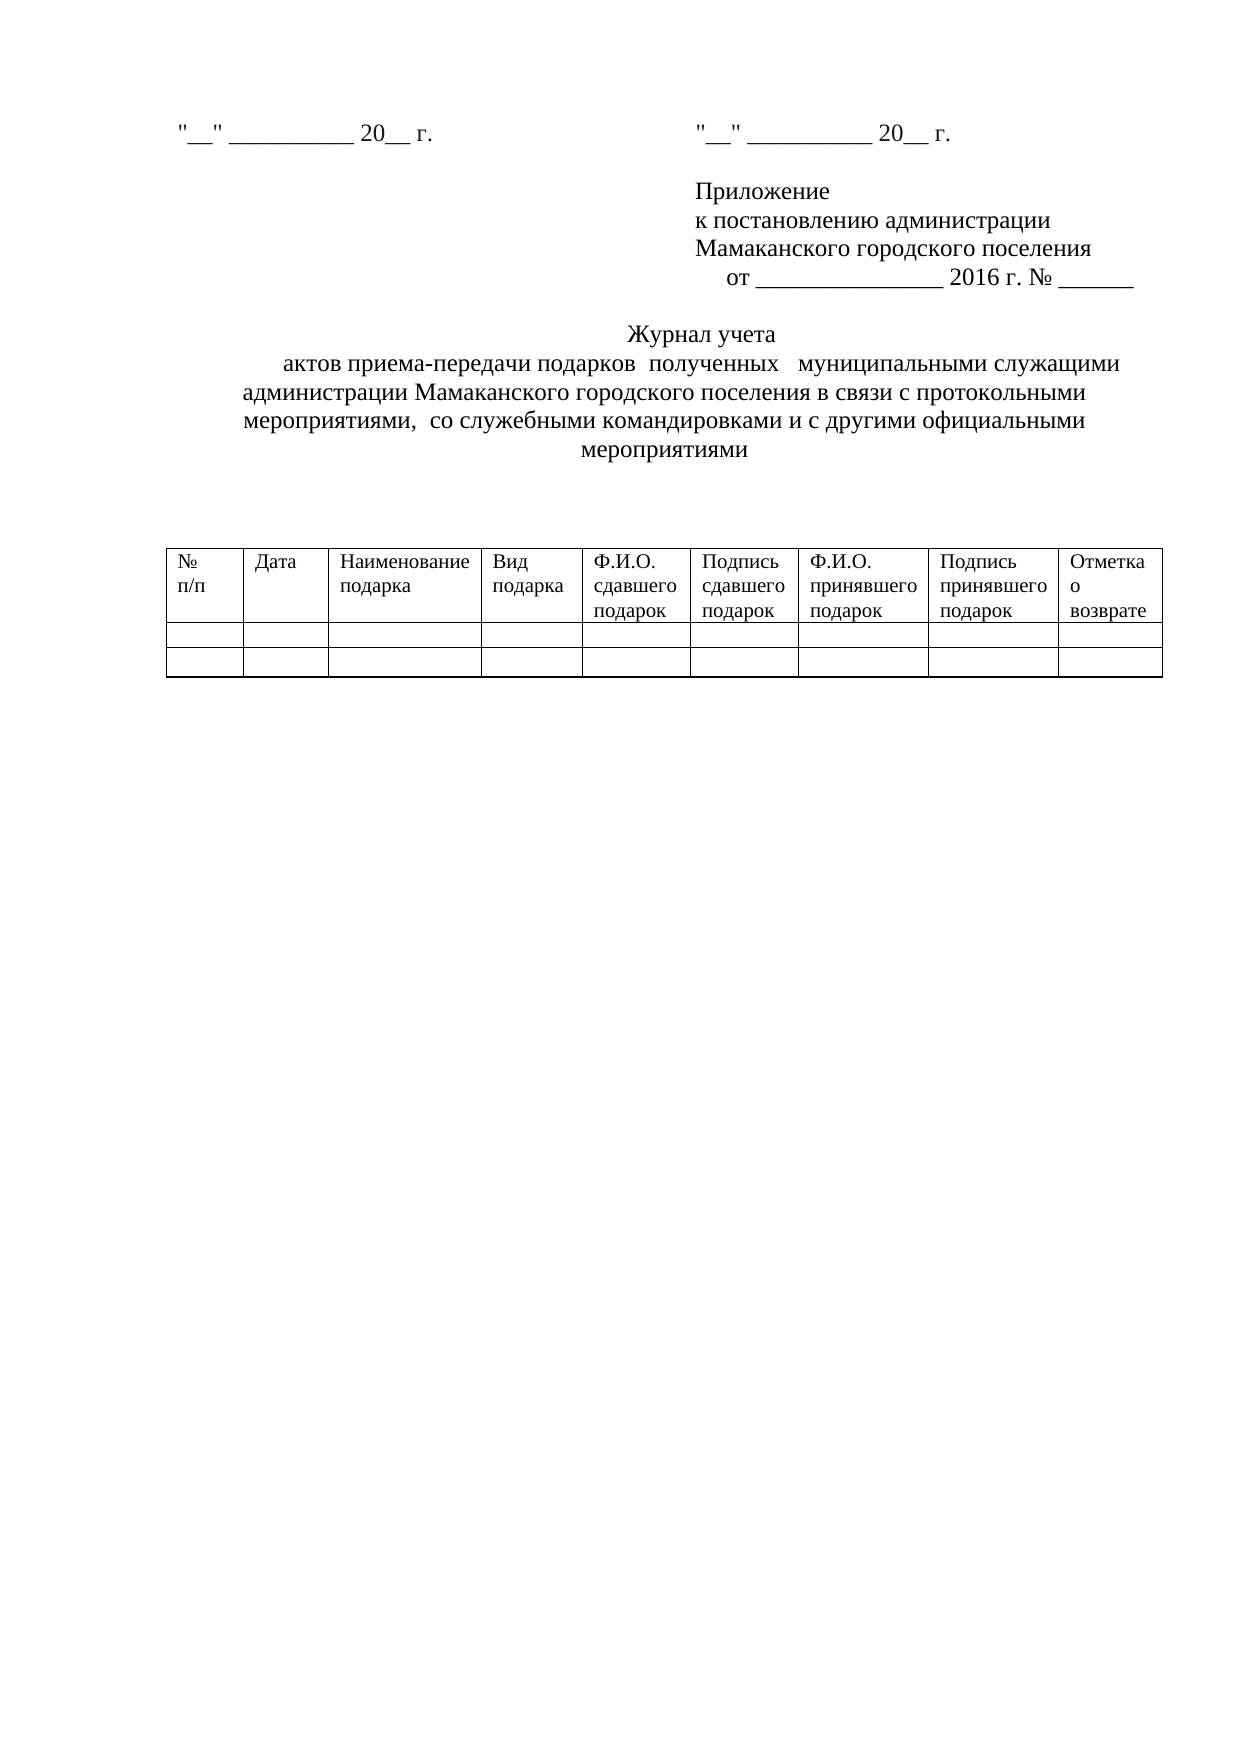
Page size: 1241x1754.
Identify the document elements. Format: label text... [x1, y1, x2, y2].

table_header Ф.И.О. сдавшего подарок [583, 549, 690, 622]
table_cell [691, 623, 798, 647]
table_cell [167, 648, 243, 676]
table_header Дата [244, 549, 328, 622]
table_header Ф.И.О. принявшего подарок [799, 549, 928, 622]
text к постановлению администрации [177, 205, 1152, 233]
text Журнал учета [177, 319, 1152, 348]
table_cell [799, 648, 928, 676]
table_cell [691, 648, 798, 676]
table_header Подпись принявшего подарок [929, 549, 1058, 622]
table_cell [929, 623, 1058, 647]
table_header Наименование подарка [329, 549, 481, 622]
table_cell [583, 648, 690, 676]
table_cell [329, 623, 481, 647]
text Приложение [177, 176, 1152, 205]
text "__" __________ 20__ г. "__" __________ 20__ г. [177, 118, 1152, 147]
table_cell [244, 623, 328, 647]
table_header Вид подарка [482, 549, 582, 622]
table_cell [583, 623, 690, 647]
table_header Отметка о возврате [1059, 549, 1162, 622]
table_cell [329, 648, 481, 676]
table_cell [482, 623, 582, 647]
text от _______________ 2016 г. № ______ [177, 262, 1152, 291]
table_header № п/п [167, 549, 243, 622]
table_cell [929, 648, 1058, 676]
table_cell [1059, 623, 1162, 647]
table_cell [1059, 648, 1162, 676]
table_cell [482, 648, 582, 676]
table_header Подпись сдавшего подарок [691, 549, 798, 622]
table_cell [799, 623, 928, 647]
text актов приема-передачи подарков полученных муниципальными служащими администрации Мамаканского городского поселения в связи с протокольными мероприятиями, со служебными командировками и с другими официальными мероприятиями [177, 348, 1152, 463]
table_cell [244, 648, 328, 676]
table_cell [167, 623, 243, 647]
text Мамаканского городского поселения [177, 233, 1152, 262]
